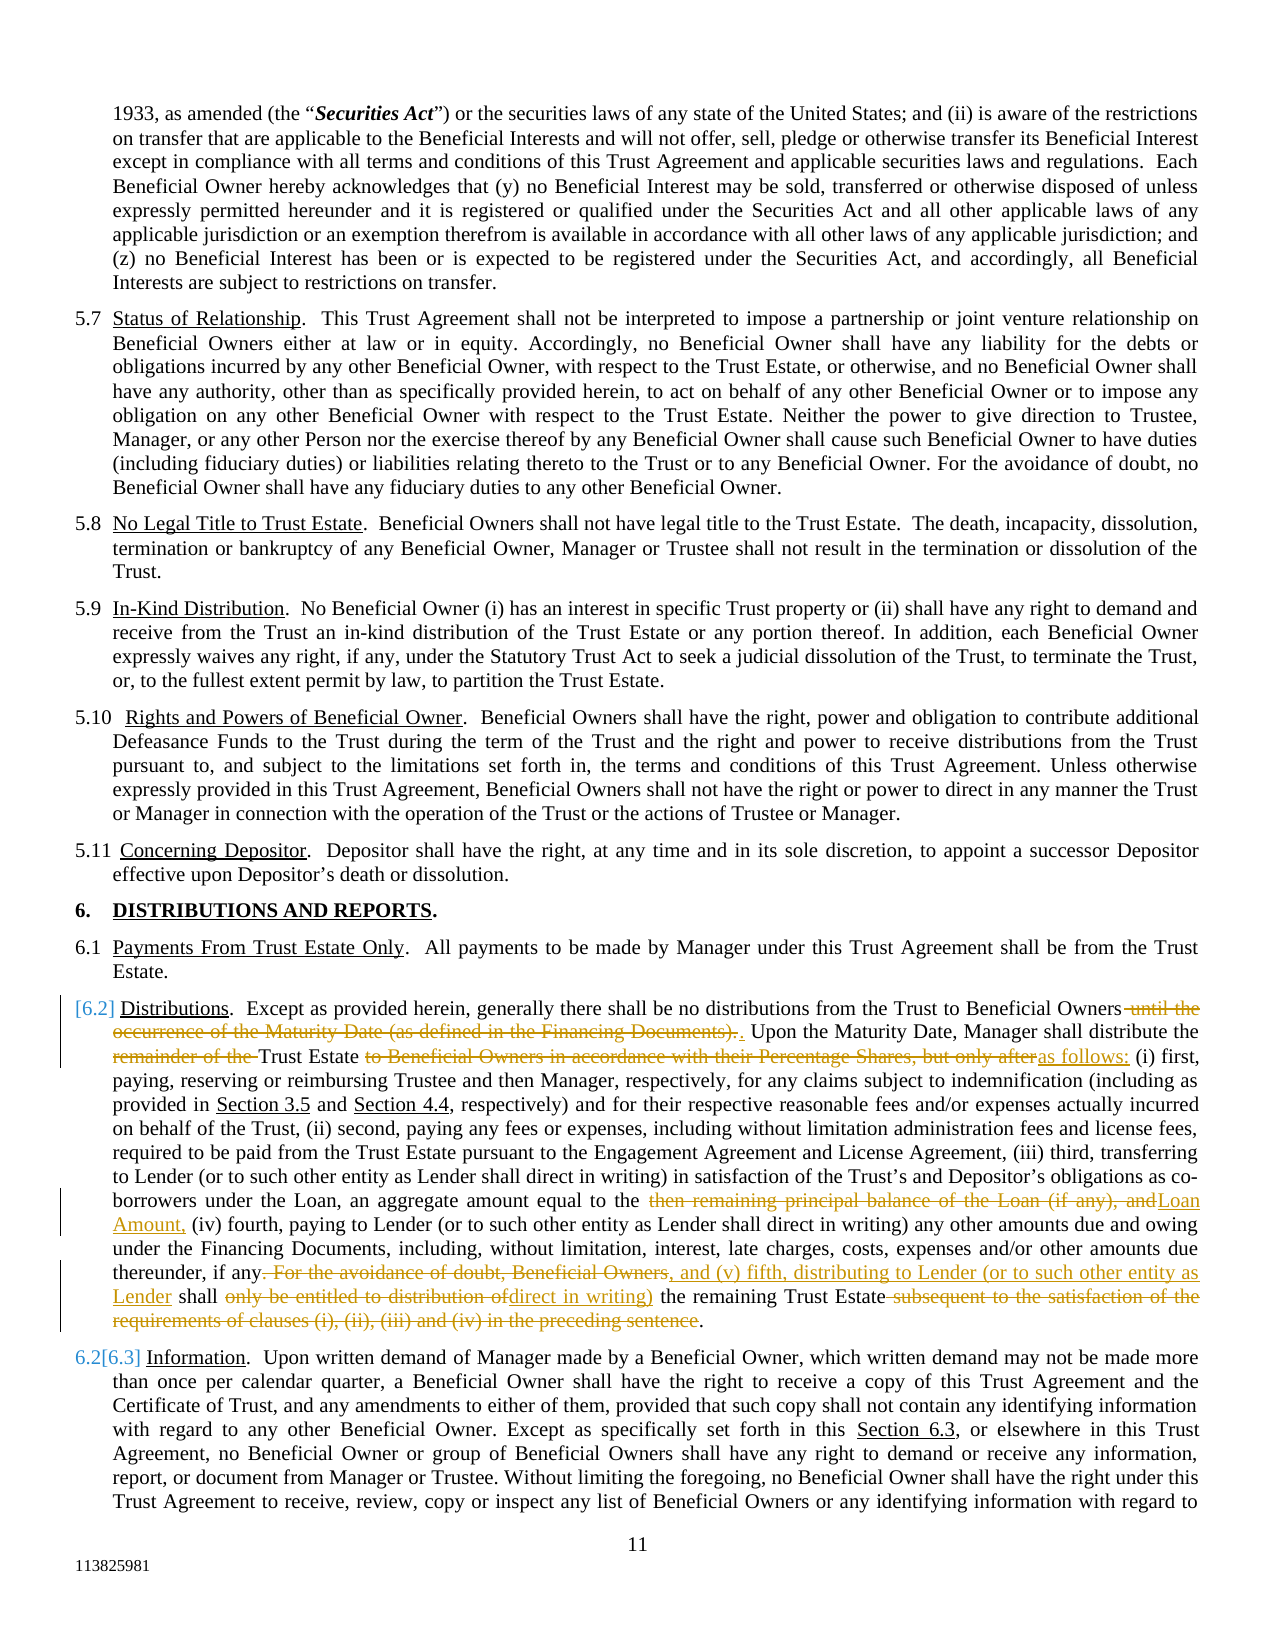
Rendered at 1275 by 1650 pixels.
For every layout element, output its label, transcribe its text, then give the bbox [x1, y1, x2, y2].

list Status of Relationship. This Trust Agreement shall not be interpreted to impose a partnership or joint venture relationship on Beneficial Owners either at law or in equity. Accordingly, no Beneficial Owner shall have any liability for the debts or obligations incurred by any other Beneficial Owner, with respect to the Trust Estate, or otherwise, and no Beneficial Owner shall have any authority, other than as specifically provided herein, to act on behalf of any other Beneficial Owner or to impose any obligation on any other Beneficial Owner with respect to the Trust Estate. Neither the power to give direction to Trustee, Manager, or any other Person nor the exercise thereof by any Beneficial Owner shall cause such Beneficial Owner to have duties (including fiduciary duties) or liabilities relating thereto to the Trust or to any Beneficial Owner. For the avoidance of doubt, no Beneficial Owner shall have any fiduciary duties to any other Beneficial Owner. [75, 306, 1200, 499]
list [75, 1345, 1200, 1513]
list Payments From Trust Estate Only. All payments to be made by Manager under this Trust Agreement shall be from the Trust Estate. [75, 935, 1200, 983]
list No Legal Title to Trust Estate. Beneficial Owners shall not have legal title to the Trust Estate. The death, incapacity, dissolution, termination or bankruptcy of any Beneficial Owner, Manager or Trustee shall not result in the termination or dissolution of the Trust. [75, 511, 1200, 583]
list In-Kind Distribution. No Beneficial Owner (i) has an interest in specific Trust property or (ii) shall have any right to demand and receive from the Trust an in-kind distribution of the Trust Estate or any portion thereof. In addition, each Beneficial Owner expressly waives any right, if any, under the Statutory Trust Act to seek a judicial dissolution of the Trust, to terminate the Trust, or, to the fullest extent permit by law, to partition the Trust Estate. [75, 596, 1200, 692]
list DISTRIBUTIONS AND REPORTS. [75, 898, 1200, 922]
list Distributions. Except as provided herein, generally there shall be no distributions from the Trust to Beneficial Owners Upon the Maturity Date, Manager shall distribute the Trust Estate (i) first, paying, reserving or reimbursing Trustee and then Manager, respectively, for any claims subject to indemnification (including as provided in Section 3.5 and Section 4.4, respectively) and for their respective reasonable fees and/or expenses actually incurred on behalf of the Trust, (ii) second, paying any fees or expenses, including without limitation administration fees and license fees, required to be paid from the Trust Estate pursuant to the Engagement Agreement and License Agreement, (iii) third, transferring to Lender (or to such other entity as Lender shall direct in writing) in satisfaction of the Trust’s and Depositor’s obligations as co-borrowers under the Loan, an aggregate amount equal to the (iv) fourth, paying to Lender (or to such other entity as Lender shall direct in writing) any other amounts due and owing under the Financing Documents, including, without limitation, interest, late charges, costs, expenses and/or other amounts due thereunder, if any shall the remaining Trust Estate. [75, 995, 1200, 1332]
list Rights and Powers of Beneficial Owner. Beneficial Owners shall have the right, power and obligation to contribute additional Defeasance Funds to the Trust during the term of the Trust and the right and power to receive distributions from the Trust pursuant to, and subject to the limitations set forth in, the terms and conditions of this Trust Agreement. Unless otherwise expressly provided in this Trust Agreement, Beneficial Owners shall not have the right or power to direct in any manner the Trust or Manager in connection with the operation of the Trust or the actions of Trustee or Manager. [75, 705, 1200, 825]
list Concerning Depositor. Depositor shall have the right, at any time and in its sole discretion, to appoint a successor Depositor effective upon Depositor’s death or dissolution. [75, 838, 1200, 886]
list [75, 101, 1200, 294]
